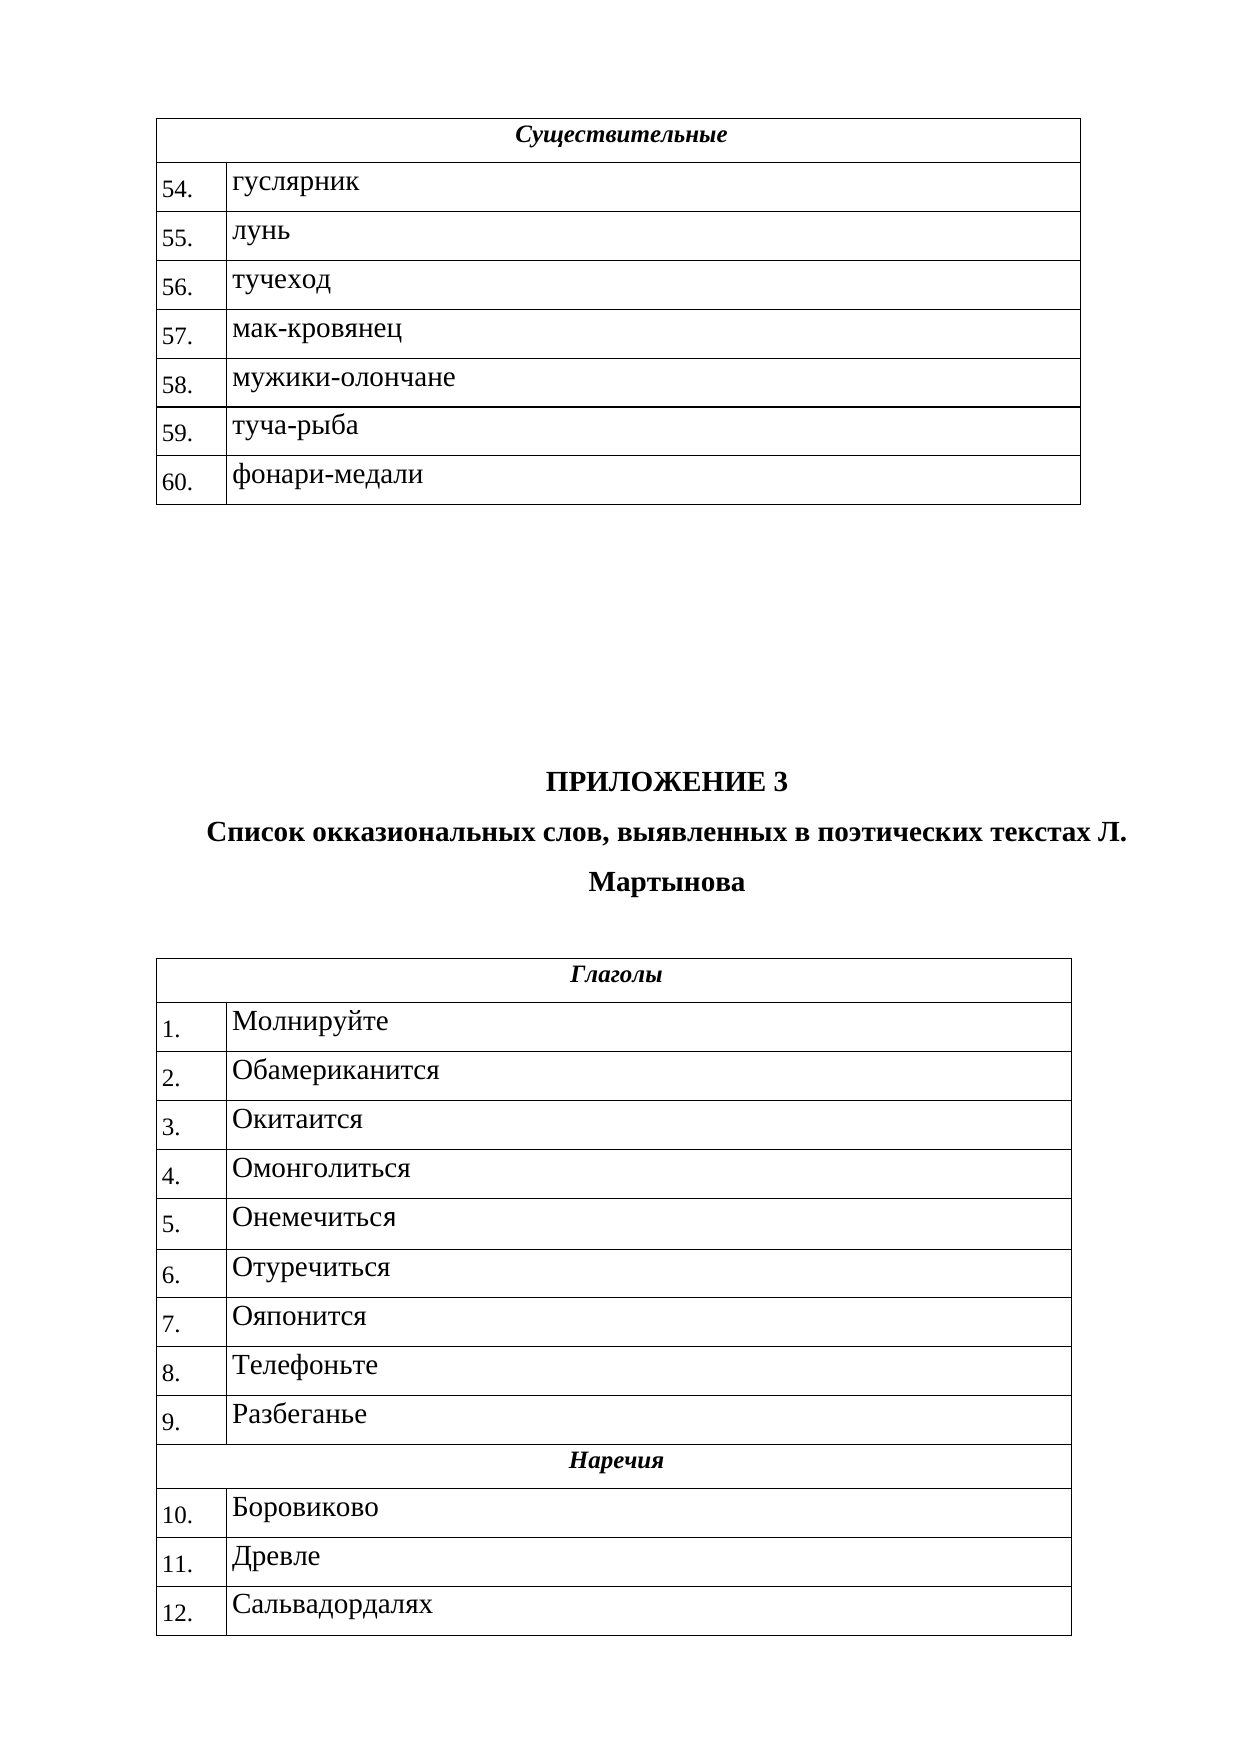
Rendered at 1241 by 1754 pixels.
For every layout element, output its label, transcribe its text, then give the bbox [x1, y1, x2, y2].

table_cell Телефоньте [227, 1347, 1071, 1395]
table_cell гуслярник [227, 163, 1080, 211]
table_cell туча-рыба [227, 408, 1080, 455]
table_cell фонари-медали [227, 456, 1080, 504]
table_cell 55. [157, 212, 226, 260]
table_cell 57. [157, 310, 226, 358]
table_cell 11. [157, 1538, 226, 1586]
table_cell Ояпонится [227, 1298, 1071, 1346]
table_cell мужики-олончане [227, 359, 1080, 406]
table_cell Омонголиться [227, 1150, 1071, 1197]
table_header Глаголы [157, 959, 1071, 1002]
table_cell 4. [157, 1150, 226, 1197]
table_cell Сальвадордалях [227, 1587, 1071, 1634]
table_cell 7. [157, 1298, 226, 1346]
table_cell 8. [157, 1347, 226, 1395]
table_cell 5. [157, 1199, 226, 1248]
table_cell 1. [157, 1003, 226, 1051]
table_cell 12. [157, 1587, 226, 1634]
table_cell 10. [157, 1489, 226, 1537]
table_cell Онемечиться [227, 1199, 1071, 1248]
table_cell 3. [157, 1101, 226, 1149]
table_cell лунь [227, 212, 1080, 260]
table_cell Наречия [157, 1445, 1071, 1488]
table_cell 58. [157, 359, 226, 406]
table_cell 59. [157, 408, 226, 455]
table_cell Разбеганье [227, 1396, 1071, 1444]
table_cell Существительные [157, 119, 1080, 162]
table_cell 2. [157, 1052, 226, 1100]
table_cell мак-кровянец [227, 310, 1080, 358]
table_cell 6. [157, 1250, 226, 1297]
table_cell Обамериканится [227, 1052, 1071, 1100]
table_cell Отуречиться [227, 1250, 1071, 1297]
table_cell тучеход [227, 261, 1080, 309]
table_cell Древле [227, 1538, 1071, 1586]
text Список окказиональных слов, выявленных в поэтических текстах Л. Мартынова [182, 814, 1152, 898]
table_cell Молнируйте [227, 1003, 1071, 1051]
table_cell 54. [157, 163, 226, 211]
table_cell 9. [157, 1396, 226, 1444]
text ПРИЛОЖЕНИЕ 3 [182, 764, 1152, 797]
table_cell 60. [157, 456, 226, 504]
table_cell Боровиково [227, 1489, 1071, 1537]
table_cell Окитаится [227, 1101, 1071, 1149]
table_cell 56. [157, 261, 226, 309]
